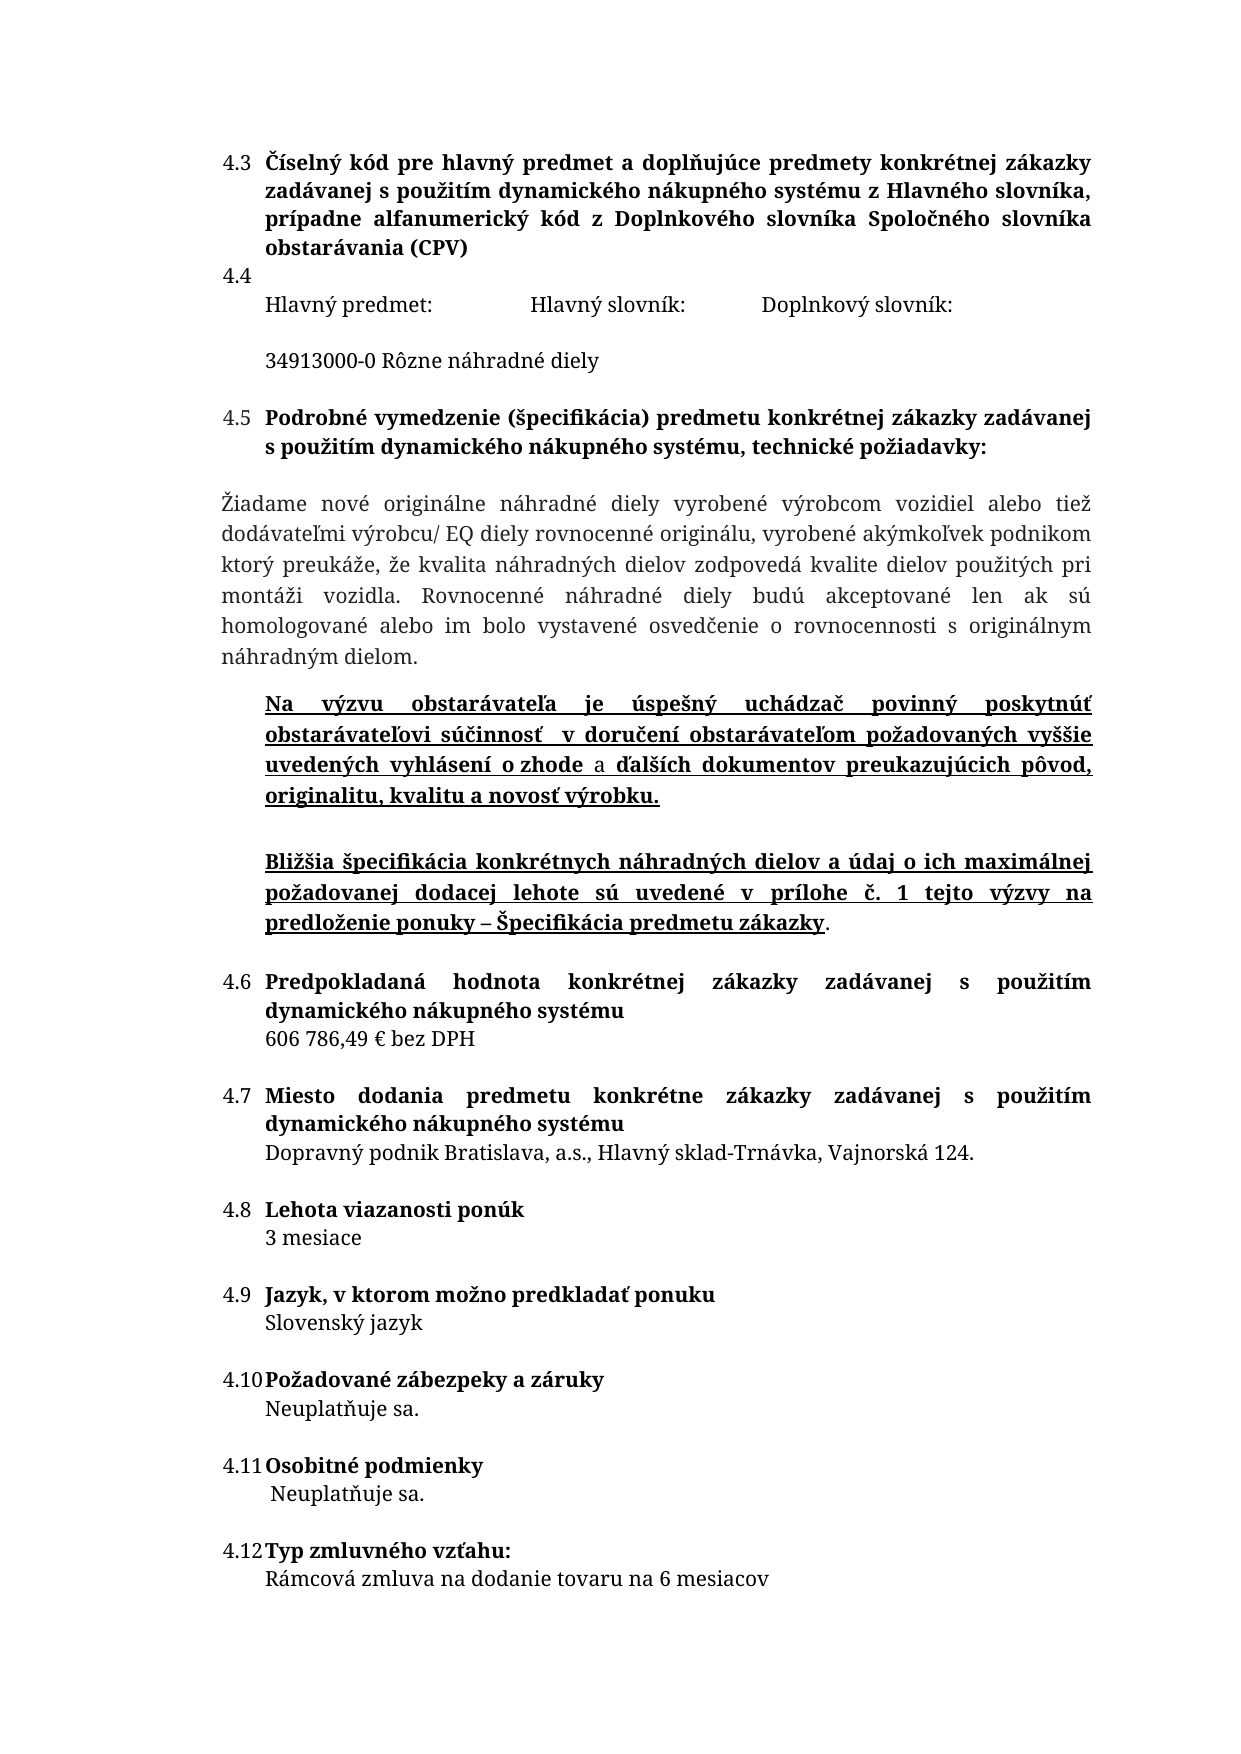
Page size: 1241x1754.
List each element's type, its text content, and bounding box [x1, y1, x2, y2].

list Bližšia špecifikácia konkrétnych náhradných dielov a údaj o ich maximálnej požadovanej dodacej lehote sú uvedené v prílohe č. 1 tejto výzvy na predloženie ponuky – Špecifikácia predmetu zákazky. [265, 873, 1093, 902]
list Požadované zábezpeky a záruky [223, 1365, 1093, 1394]
list 34913000-0 Rôzne náhradné diely [265, 347, 1093, 375]
list Číselný kód pre hlavný predmet a doplňujúce predmety konkrétnej zákazky zadávanej s použitím dynamického nákupného systému z Hlavného slovníka, prípadne alfanumerický kód z Doplnkového slovníka Spoločného slovníka obstarávania (CPV) [223, 148, 1093, 261]
list Osobitné podmienky [223, 1451, 1093, 1479]
text Žiadame nové originálne náhradné diely vyrobené výrobcom vozidiel alebo tiež dodávateľmi výrobcu/ EQ diely rovnocenné originálu, vyrobené akýmkoľvek podnikom ktorý preukáže, že kvalita náhradných dielov zodpovedá kvalite dielov použitých pri montáži vozidla. Rovnocenné náhradné diely budú akceptované len ak sú homologované alebo im bolo vystavené osvedčenie o rovnocennosti s originálnym náhradným dielom. [221, 489, 1093, 670]
list Podrobné vymedzenie (špecifikácia) predmetu konkrétnej zákazky zadávanej s použitím dynamického nákupného systému, technické požiadavky: [223, 403, 1093, 460]
list Na výzvu obstarávateľa je úspešný uchádzač povinný poskytnúť obstarávateľovi súčinnosť v doručení obstarávateľom požadovaných vyššie uvedených vyhlásení o zhode a ďalších dokumentov preukazujúcich pôvod, originalitu, kvalitu a novosť výrobku. [265, 776, 1093, 809]
list Na výzvu obstarávateľa je úspešný uchádzač povinný poskytnúť obstarávateľovi súčinnosť v doručení obstarávateľom požadovaných vyššie uvedených vyhlásení o zhode a ďalších dokumentov preukazujúcich pôvod, originalitu, kvalitu a novosť výrobku. [265, 746, 1093, 775]
list Jazyk, v ktorom možno predkladať ponuku [223, 1280, 1093, 1308]
list Lehota viazanosti ponúk [223, 1195, 1093, 1223]
list Predpokladaná hodnota konkrétnej zákazky zadávanej s použitím dynamického nákupného systému [223, 967, 1093, 1024]
list Bližšia špecifikácia konkrétnych náhradných dielov a údaj o ich maximálnej požadovanej dodacej lehote sú uvedené v prílohe č. 1 tejto výzvy na predloženie ponuky – Špecifikácia predmetu zákazky. [265, 847, 1093, 871]
list Dopravný podnik Bratislava, a.s., Hlavný sklad-Trnávka, Vajnorská 124. [265, 1138, 1093, 1166]
list Bližšia špecifikácia konkrétnych náhradných dielov a údaj o ich maximálnej požadovanej dodacej lehote sú uvedené v prílohe č. 1 tejto výzvy na predloženie ponuky – Špecifikácia predmetu zákazky. [265, 903, 1093, 937]
list 3 mesiace [265, 1223, 1093, 1252]
list Slovenský jazyk [265, 1308, 1093, 1337]
list Rámcová zmluva na dodanie tovaru na 6 mesiacov [223, 1564, 1093, 1593]
list Neuplatňuje sa. [223, 1479, 1093, 1508]
list Hlavný predmet: Hlavný slovník: Doplnkový slovník: [265, 290, 1093, 318]
list Typ zmluvného vzťahu: [223, 1536, 1093, 1564]
list Neuplatňuje sa. [265, 1394, 1093, 1422]
text 606 786,49 € bez DPH [223, 1024, 1093, 1053]
list Na výzvu obstarávateľa je úspešný uchádzač povinný poskytnúť obstarávateľovi súčinnosť v doručení obstarávateľom požadovaných vyššie uvedených vyhlásení o zhode a ďalších dokumentov preukazujúcich pôvod, originalitu, kvalitu a novosť výrobku. [265, 689, 1093, 744]
list Miesto dodania predmetu konkrétne zákazky zadávanej s použitím dynamického nákupného systému [223, 1081, 1093, 1138]
